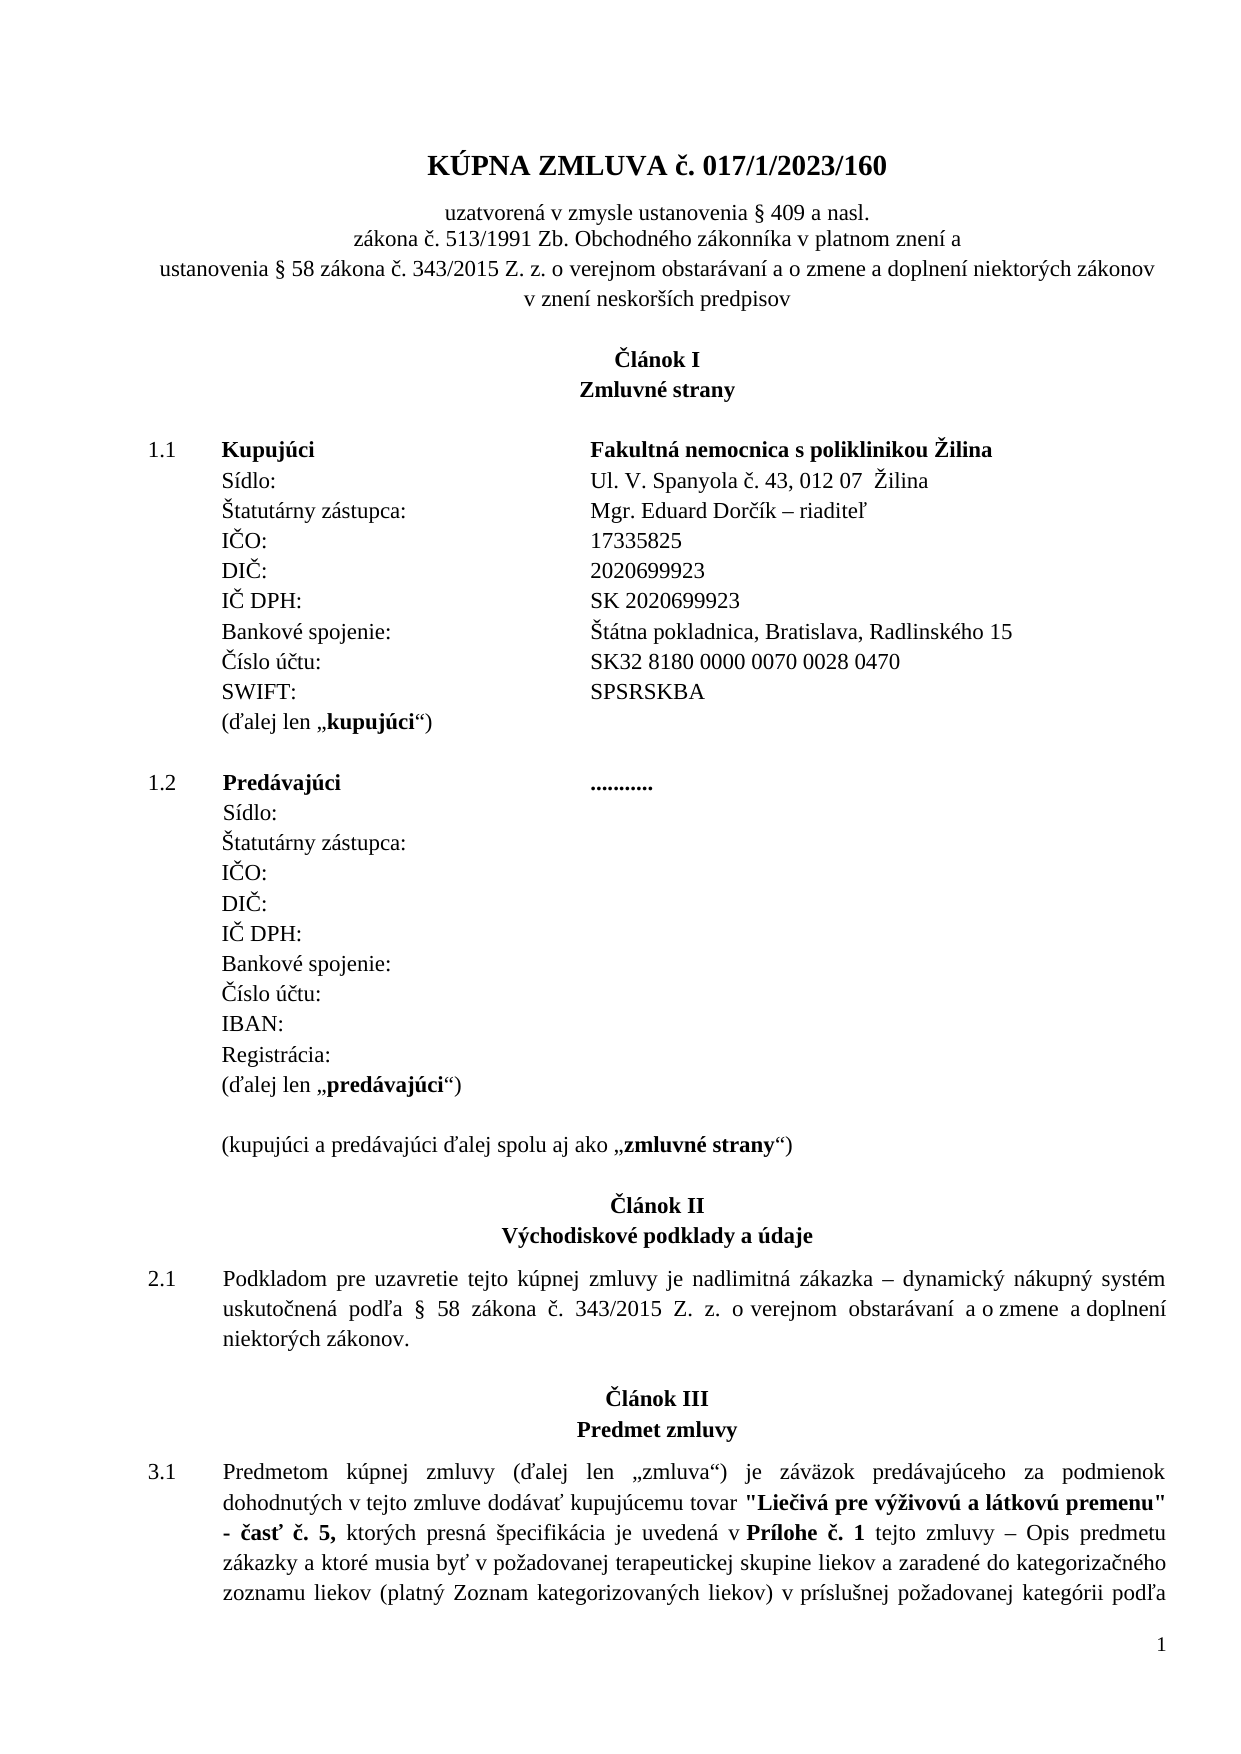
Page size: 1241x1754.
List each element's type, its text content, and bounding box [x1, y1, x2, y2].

list Predávajúci ........... [148, 769, 1167, 795]
text Článok II [148, 1192, 1167, 1218]
text Registrácia: [221, 1041, 1167, 1067]
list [148, 1458, 1167, 1606]
text zákona č. 513/1991 Zb. Obchodného zákonníka v platnom znení a [148, 225, 1167, 251]
text Článok I [148, 346, 1167, 372]
text IČO: [148, 859, 1167, 886]
text Zmluvné strany [148, 376, 1167, 402]
text IBAN: [221, 1010, 1167, 1037]
text IČ DPH: SK 2020699923 [148, 587, 1167, 614]
text Východiskové podklady a údaje [148, 1222, 1167, 1248]
text (ďalej len „kupujúci“) [148, 708, 1167, 735]
list Kupujúci Fakultná nemocnica s poliklinikou Žilina [148, 436, 1167, 463]
list Podkladom pre uzavretie tejto kúpnej zmluvy je nadlimitná zákazka – dynamický nákupný systém uskutočnená podľa § 58 zákona č. 343/2015 Z. z. o verejnom obstarávaní a o zmene a doplnení niektorých zákonov. [148, 1264, 1167, 1351]
text Sídlo: Ul. V. Spanyola č. 43, 012 07 Žilina [148, 467, 1167, 493]
text KÚPNA ZMLUVA č. 017/1/2023/160 [148, 148, 1167, 181]
text (kupujúci a predávajúci ďalej spolu aj ako „zmluvné strany“) [221, 1131, 1167, 1158]
text Číslo účtu: SK32 8180 0000 0070 0028 0470 [148, 648, 1167, 674]
text Sídlo: [223, 799, 1167, 825]
text Bankové spojenie: Štátna pokladnica, Bratislava, Radlinského 15 [148, 618, 1167, 644]
text Článok III [148, 1385, 1167, 1412]
text DIČ: 2020699923 [148, 557, 1167, 584]
text IČO: 17335825 [148, 527, 1167, 553]
text DIČ: [148, 889, 1167, 916]
text uzatvorená v zmysle ustanovenia § 409 a nasl. [148, 199, 1167, 225]
text IČ DPH: [221, 920, 1167, 946]
text Predmet zmluvy [148, 1416, 1167, 1442]
text ustanovenia § 58 zákona č. 343/2015 Z. z. o verejnom obstarávaní a o zmene a doplnení niektorých zákonov v znení neskorších predpisov [148, 255, 1167, 312]
text SWIFT: SPSRSKBA [148, 678, 1167, 704]
text (ďalej len „predávajúci“) [148, 1071, 1167, 1097]
text Bankové spojenie: [221, 950, 1167, 976]
text Štatutárny zástupca: [148, 829, 1167, 856]
text Štatutárny zástupca: Mgr. Eduard Dorčík – riaditeľ [148, 497, 1167, 523]
text Číslo účtu: [221, 980, 1167, 1007]
